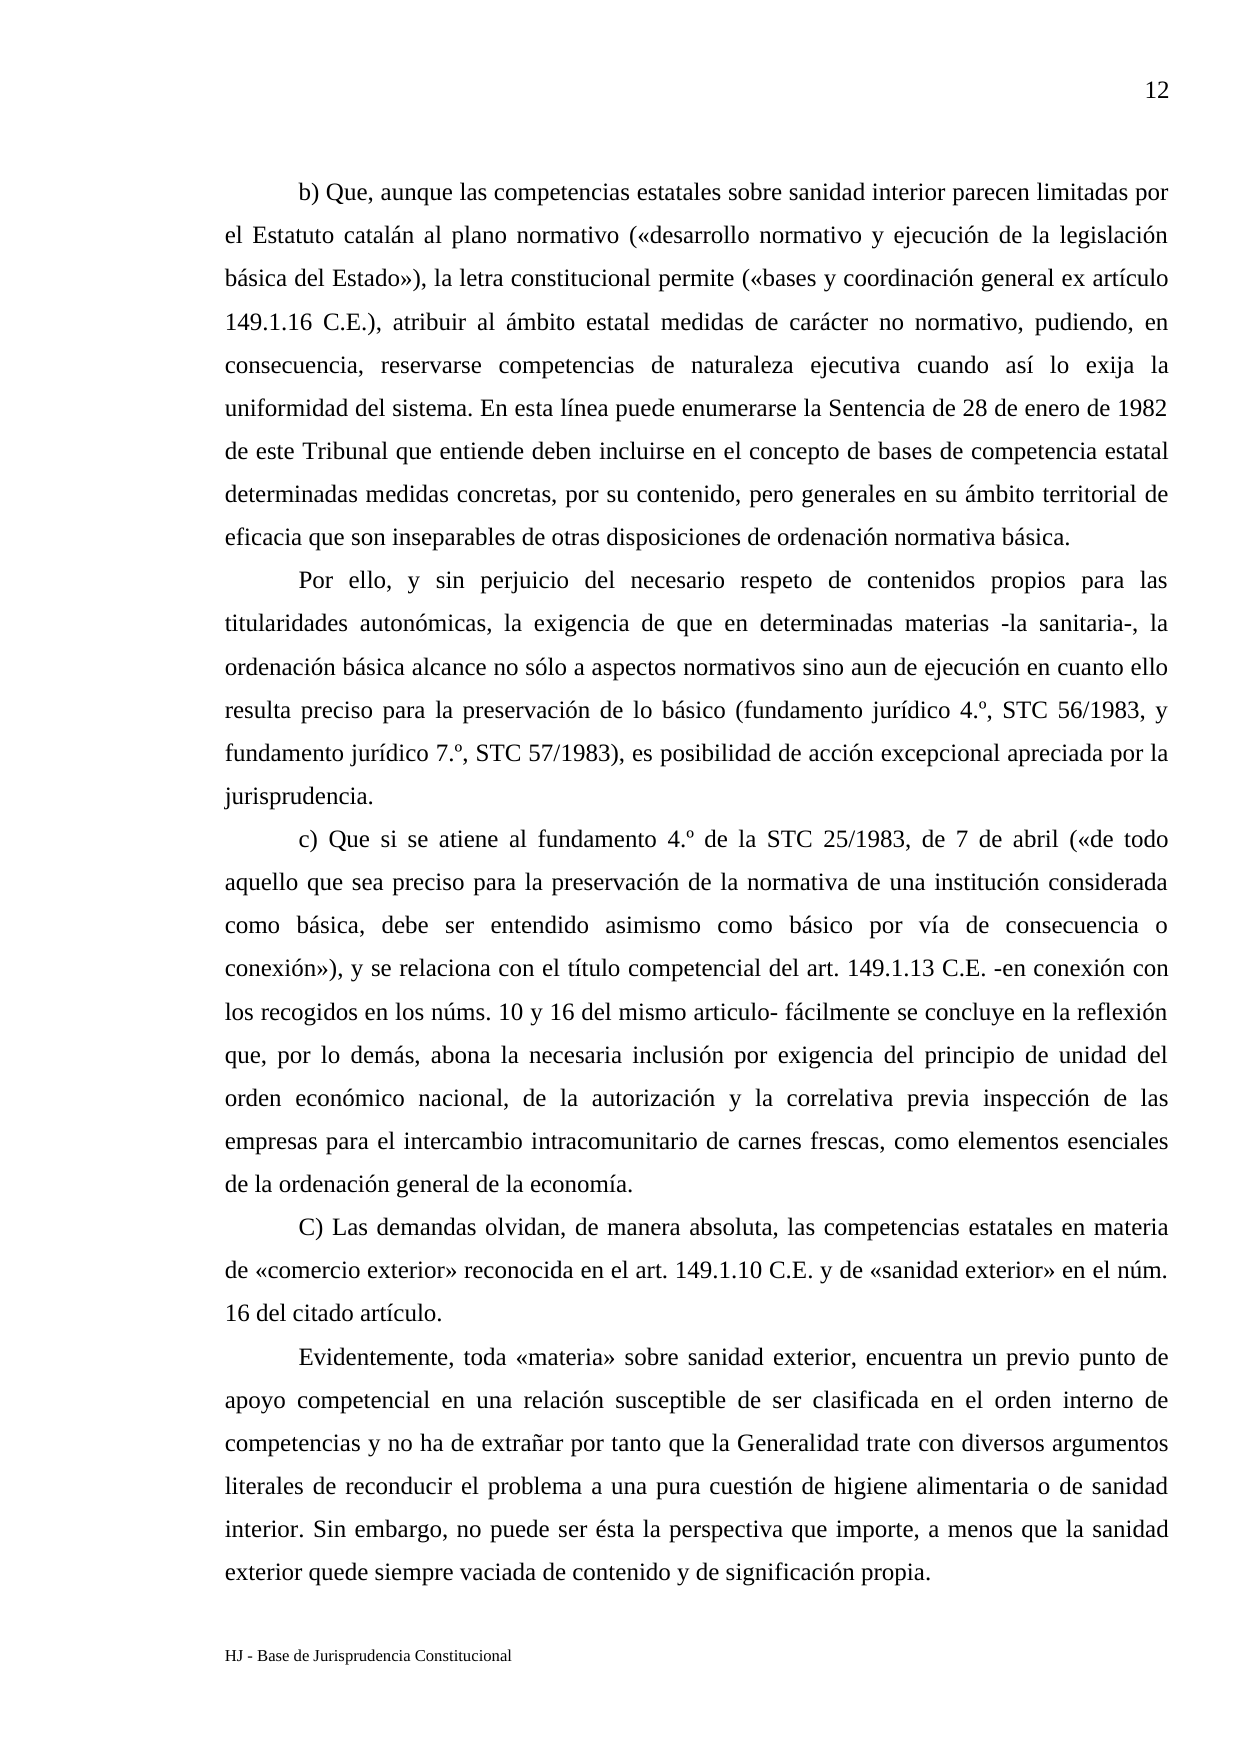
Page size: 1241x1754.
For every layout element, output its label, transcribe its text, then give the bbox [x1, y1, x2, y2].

text b) Que, aunque las competencias estatales sobre sanidad interior parecen limitadas por el Estatuto catalán al plano normativo («desarrollo normativo y ejecución de la legislación básica del Estado»), la letra constitucional permite («bases y coordinación general ex artículo 149.1.16 C.E.), atribuir al ámbito estatal medidas de carácter no normativo, pudiendo, en consecuencia, reservarse competencias de naturaleza ejecutiva cuando así lo exija la uniformidad del sistema. En esta línea puede enumerarse la Sentencia de 28 de enero de 1982 de este Tribunal que entiende deben incluirse en el concepto de bases de competencia estatal determinadas medidas concretas, por su contenido, pero generales en su ámbito territorial de eficacia que son inseparables de otras disposiciones de ordenación normativa básica. [224, 177, 1169, 551]
text C) Las demandas olvidan, de manera absoluta, las competencias estatales en materia de «comercio exterior» reconocida en el art. 149.1.10 C.E. y de «sanidad exterior» en el núm. 16 del citado artículo. [224, 1212, 1169, 1327]
text c) Que si se atiene al fundamento 4.º de la STC 25/1983, de 7 de abril («de todo aquello que sea preciso para la preservación de la normativa de una institución considerada como básica, debe ser entendido asimismo como básico por vía de consecuencia o conexión»), y se relaciona con el título competencial del art. 149.1.13 C.E. -en conexión con los recogidos en los núms. 10 y 16 del mismo articulo- fácilmente se concluye en la reflexión que, por lo demás, abona la necesaria inclusión por exigencia del principio de unidad del orden económico nacional, de la autorización y la correlativa previa inspección de las empresas para el intercambio intracomunitario de carnes frescas, como elementos esenciales de la ordenación general de la economía. [224, 824, 1169, 1198]
text Evidentemente, toda «materia» sobre sanidad exterior, encuentra un previo punto de apoyo competencial en una relación susceptible de ser clasificada en el orden interno de competencias y no ha de extrañar por tanto que la Generalidad trate con diversos argumentos literales de reconducir el problema a una pura cuestión de higiene alimentaria o de sanidad interior. Sin embargo, no puede ser ésta la perspectiva que importe, a menos que la sanidad exterior quede siempre vaciada de contenido y de significación propia. [224, 1342, 1169, 1586]
text Por ello, y sin perjuicio del necesario respeto de contenidos propios para las titularidades autonómicas, la exigencia de que en determinadas materias -la sanitaria-, la ordenación básica alcance no sólo a aspectos normativos sino aun de ejecución en cuanto ello resulta preciso para la preservación de lo básico (fundamento jurídico 4.º, STC 56/1983, y fundamento jurídico 7.º, STC 57/1983), es posibilidad de acción excepcional apreciada por la jurisprudencia. [224, 565, 1169, 810]
